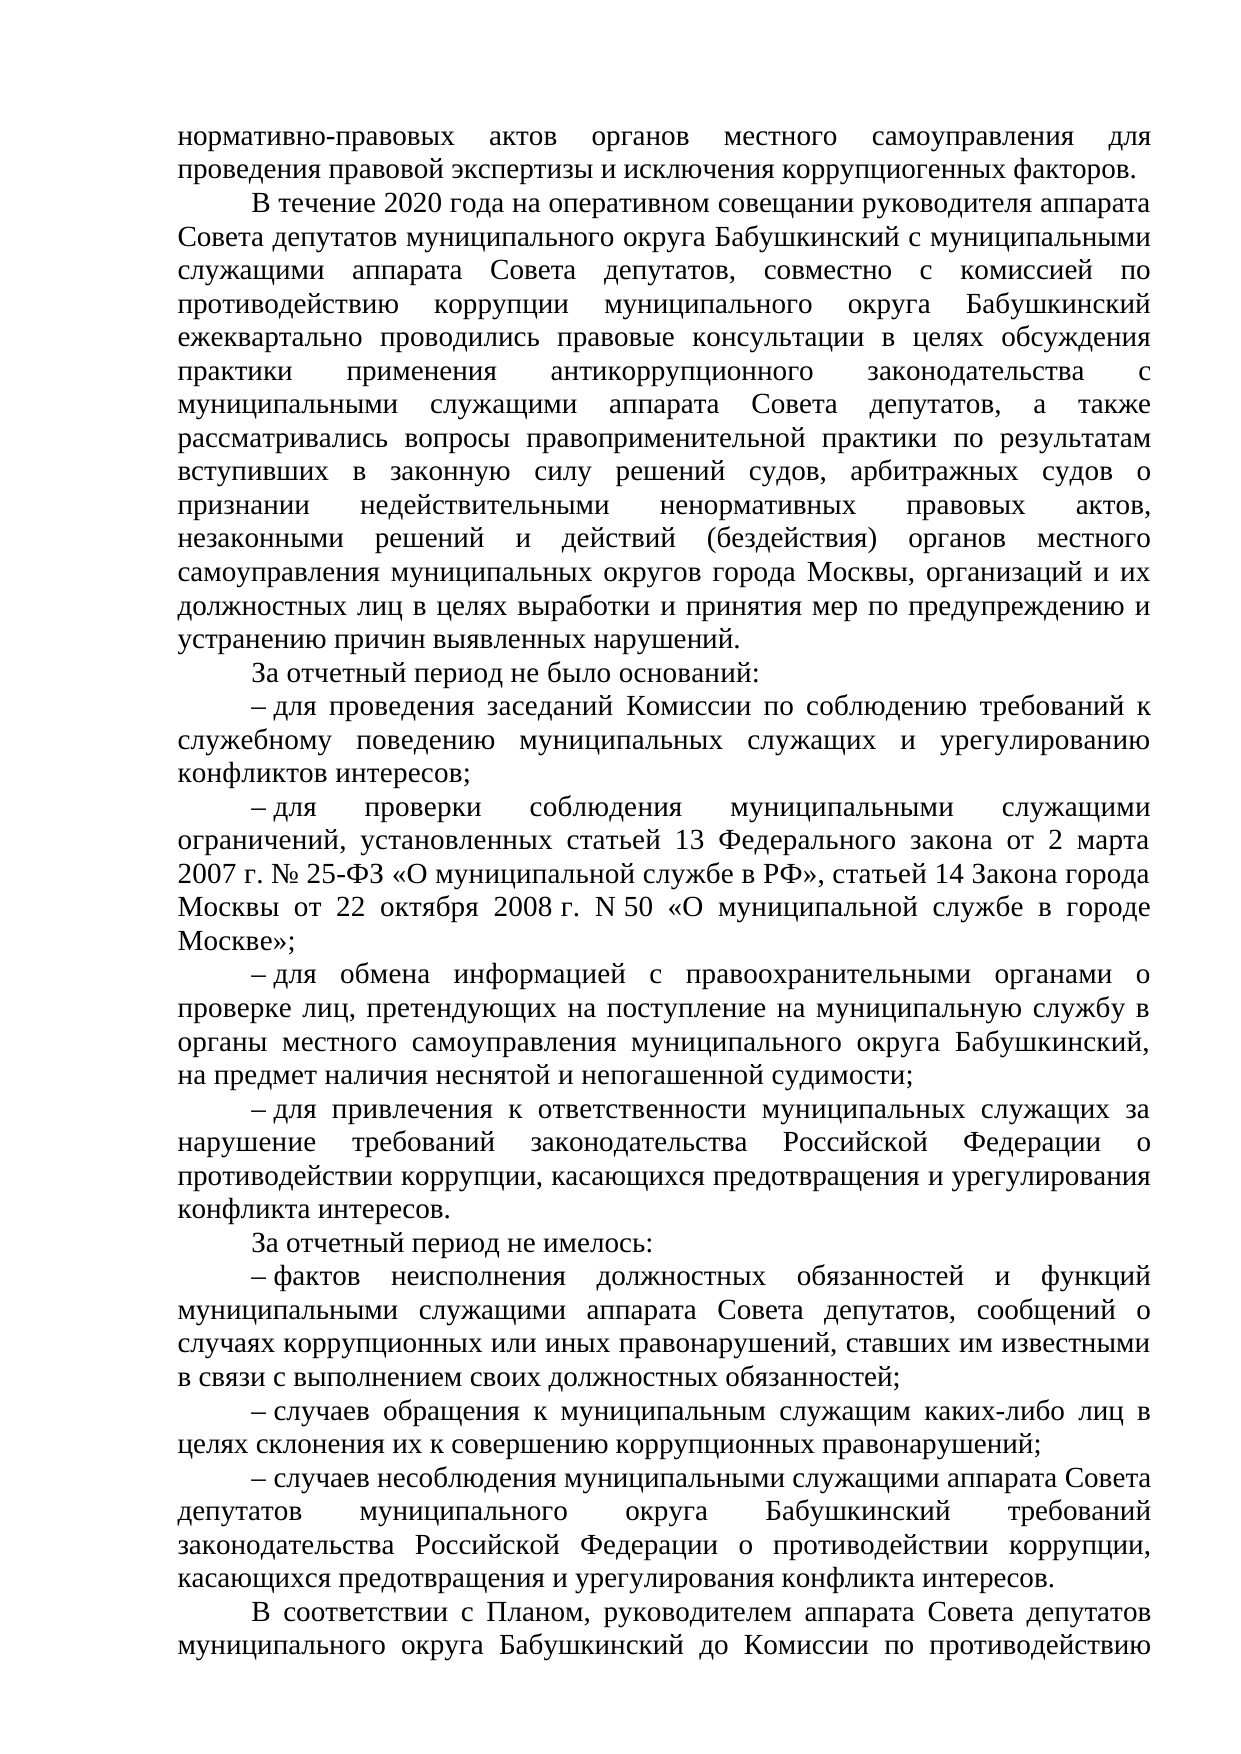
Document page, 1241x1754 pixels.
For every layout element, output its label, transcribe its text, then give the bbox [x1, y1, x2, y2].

text – фактов неисполнения должностных обязанностей и функций муниципальными служащими аппарата Совета депутатов, сообщений о случаях коррупционных или иных правонарушений, ставших им известными в связи с выполнением своих должностных обязанностей; [177, 1258, 1152, 1393]
text – для привлечения к ответственности муниципальных служащих за нарушение требований законодательства Российской Федерации о противодействии коррупции, касающихся предотвращения и урегулирования конфликта интересов. [177, 1091, 1152, 1225]
text За отчетный период не было оснований: [177, 655, 1152, 688]
text – для обмена информацией с правоохранительными органами о проверке лиц, претендующих на поступление на муниципальную службу в органы местного самоуправления муниципального округа Бабушкинский, на предмет наличия неснятой и непогашенной судимости; [177, 957, 1152, 1091]
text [177, 118, 1152, 185]
text За отчетный период не имелось: [177, 1225, 1152, 1258]
text – для проверки соблюдения муниципальными служащими ограничений, установленных статьей 13 Федерального закона от 2 марта . № 25-ФЗ «О муниципальной службе в РФ», статьей 14 Закона города Москвы от 22 октября . N 50 «О муниципальной службе в городе Москве»; [177, 789, 1152, 957]
text В течение 2020 года на оперативном совещании руководителя аппарата Совета депутатов муниципального округа Бабушкинский с муниципальными служащими аппарата Совета депутатов, совместно с комиссией по противодействию коррупции муниципального округа Бабушкинский ежеквартально проводились правовые консультации в целях обсуждения практики применения антикоррупционного законодательства с муниципальными служащими аппарата Совета депутатов, а также рассматривались вопросы правоприменительной практики по результатам вступивших в законную силу решений судов, арбитражных судов о признании недействительными ненормативных правовых актов, незаконными решений и действий (бездействия) органов местного самоуправления муниципальных округов города Москвы, организаций и их должностных лиц в целях выработки и принятия мер по предупреждению и устранению причин выявленных нарушений. [177, 185, 1152, 655]
text – для проведения заседаний Комиссии по соблюдению требований к служебному поведению муниципальных служащих и урегулированию конфликтов интересов; [177, 688, 1152, 789]
text – случаев обращения к муниципальным служащим каких-либо лиц в целях склонения их к совершению коррупционных правонарушений; [177, 1393, 1152, 1460]
text – случаев несоблюдения муниципальными служащими аппарата Совета депутатов муниципального округа Бабушкинский требований законодательства Российской Федерации о противодействии коррупции, касающихся предотвращения и урегулирования конфликта интересов. [177, 1460, 1152, 1594]
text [177, 1594, 1152, 1661]
